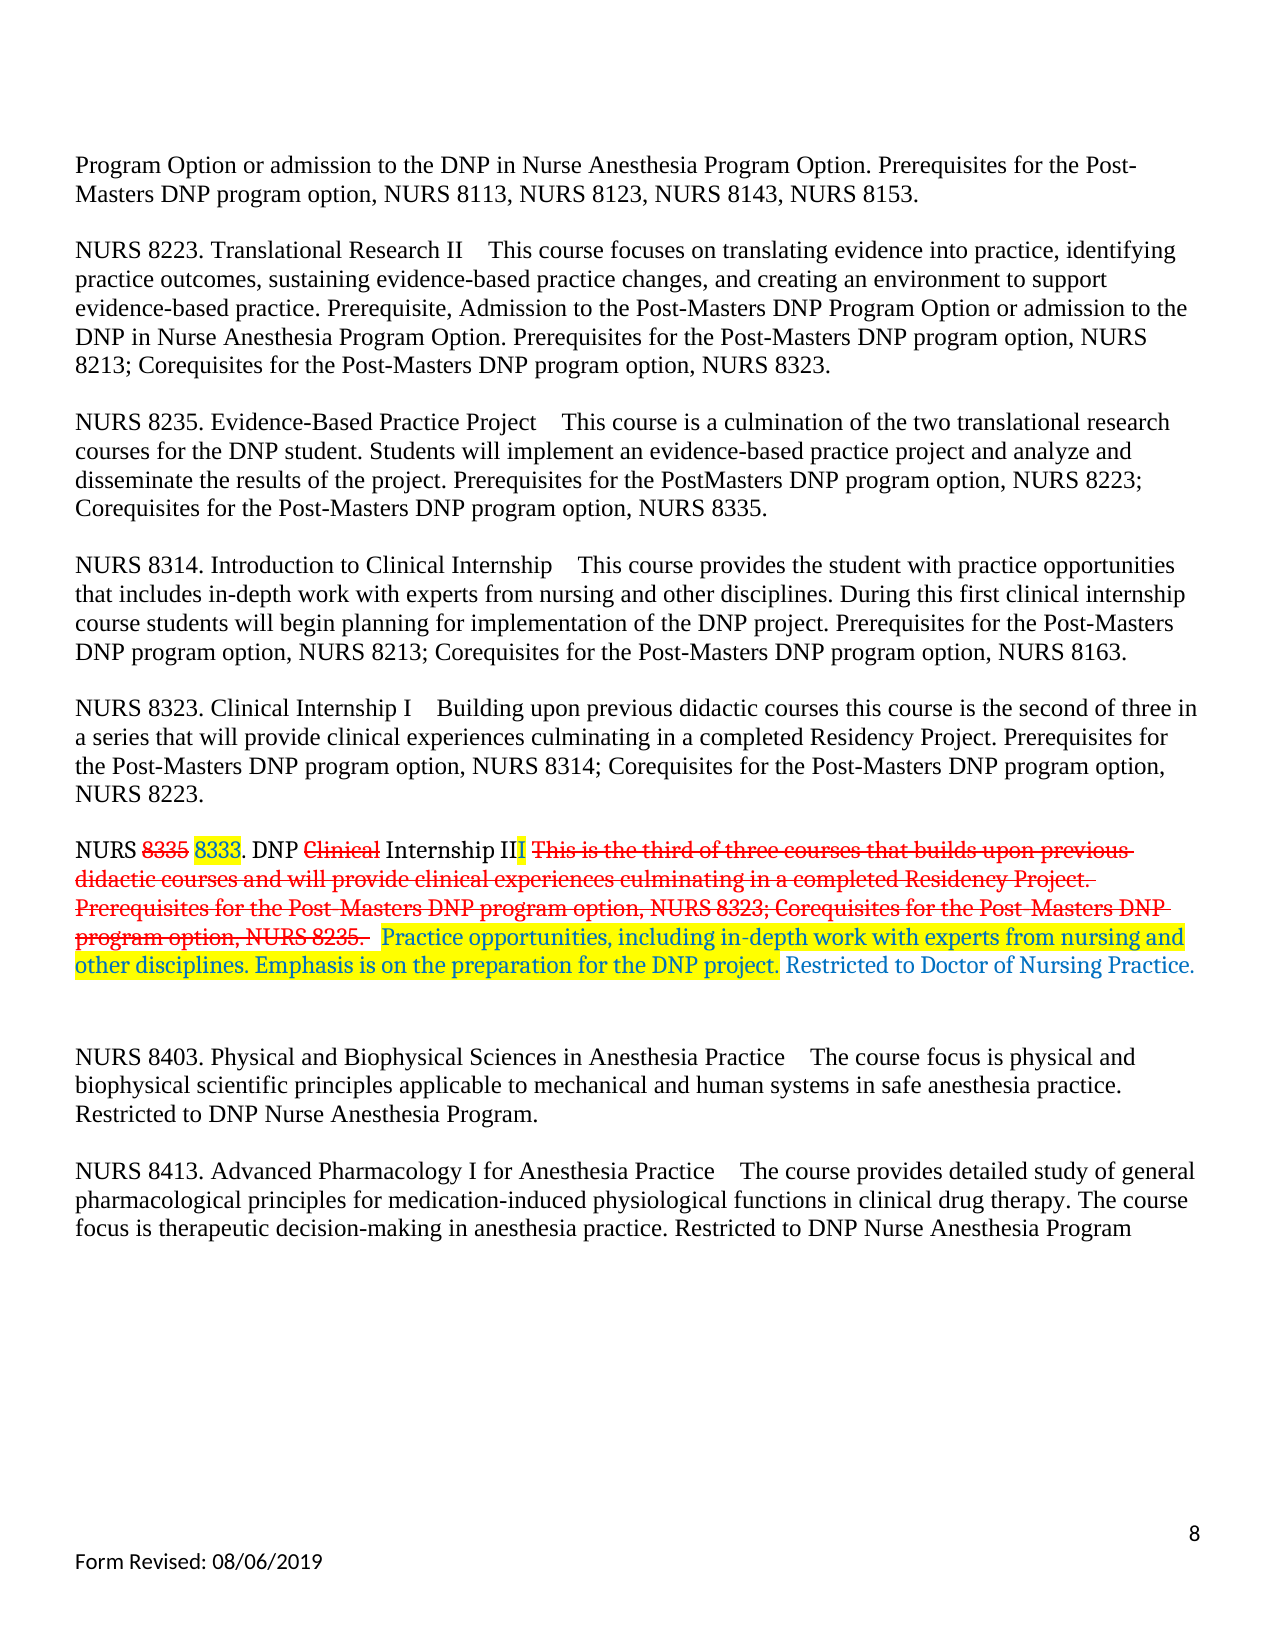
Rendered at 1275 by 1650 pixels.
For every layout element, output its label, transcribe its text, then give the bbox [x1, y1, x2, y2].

text NURS 8335 8333. DNP Clinical Internship III This is the third of three courses that builds upon previous didactic courses and will provide clinical experiences culminating in a completed Residency Project. Prerequisites for the Post-Masters DNP program option, NURS 8323; Corequisites for the Post-Masters DNP program option, NURS 8235. Practice opportunities, including in-depth work with experts from nursing and other disciplines. Emphasis is on the preparation for the DNP project. Restricted to Doctor of Nursing Practice. [75, 836, 1200, 980]
text NURS 8403. Physical and Biophysical Sciences in Anesthesia Practice The course focus is physical and biophysical scientific principles applicable to mechanical and human systems in safe anesthesia practice. Restricted to DNP Nurse Anesthesia Program. [75, 1042, 1200, 1128]
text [75, 150, 1200, 207]
text NURS 8323. Clinical Internship I Building upon previous didactic courses this course is the second of three in a series that will provide clinical experiences culminating in a completed Residency Project. Prerequisites for the Post-Masters DNP program option, NURS 8314; Corequisites for the Post-Masters DNP program option, NURS 8223. [75, 693, 1200, 808]
text NURS 8314. Introduction to Clinical Internship This course provides the student with practice opportunities that includes in-depth work with experts from nursing and other disciplines. During this first clinical internship course students will begin planning for implementation of the DNP project. Prerequisites for the Post-Masters DNP program option, NURS 8213; Corequisites for the Post-Masters DNP program option, NURS 8163. [75, 550, 1200, 665]
text NURS 8235. Evidence-Based Practice Project This course is a culmination of the two translational research courses for the DNP student. Students will implement an evidence-based practice project and analyze and disseminate the results of the project. Prerequisites for the PostMasters DNP program option, NURS 8223; Corequisites for the Post-Masters DNP program option, NURS 8335. [75, 407, 1200, 522]
text NURS 8223. Translational Research II This course focuses on translating evidence into practice, identifying practice outcomes, sustaining evidence-based practice changes, and creating an environment to support evidence-based practice. Prerequisite, Admission to the Post-Masters DNP Program Option or admission to the DNP in Nurse Anesthesia Program Option. Prerequisites for the Post-Masters DNP program option, NURS 8213; Corequisites for the Post-Masters DNP program option, NURS 8323. [75, 236, 1200, 379]
text NURS 8413. Advanced Pharmacology I for Anesthesia Practice The course provides detailed study of general pharmacological principles for medication-induced physiological functions in clinical drug therapy. The course focus is therapeutic decision-making in anesthesia practice. Restricted to DNP Nurse Anesthesia Program [75, 1156, 1200, 1242]
